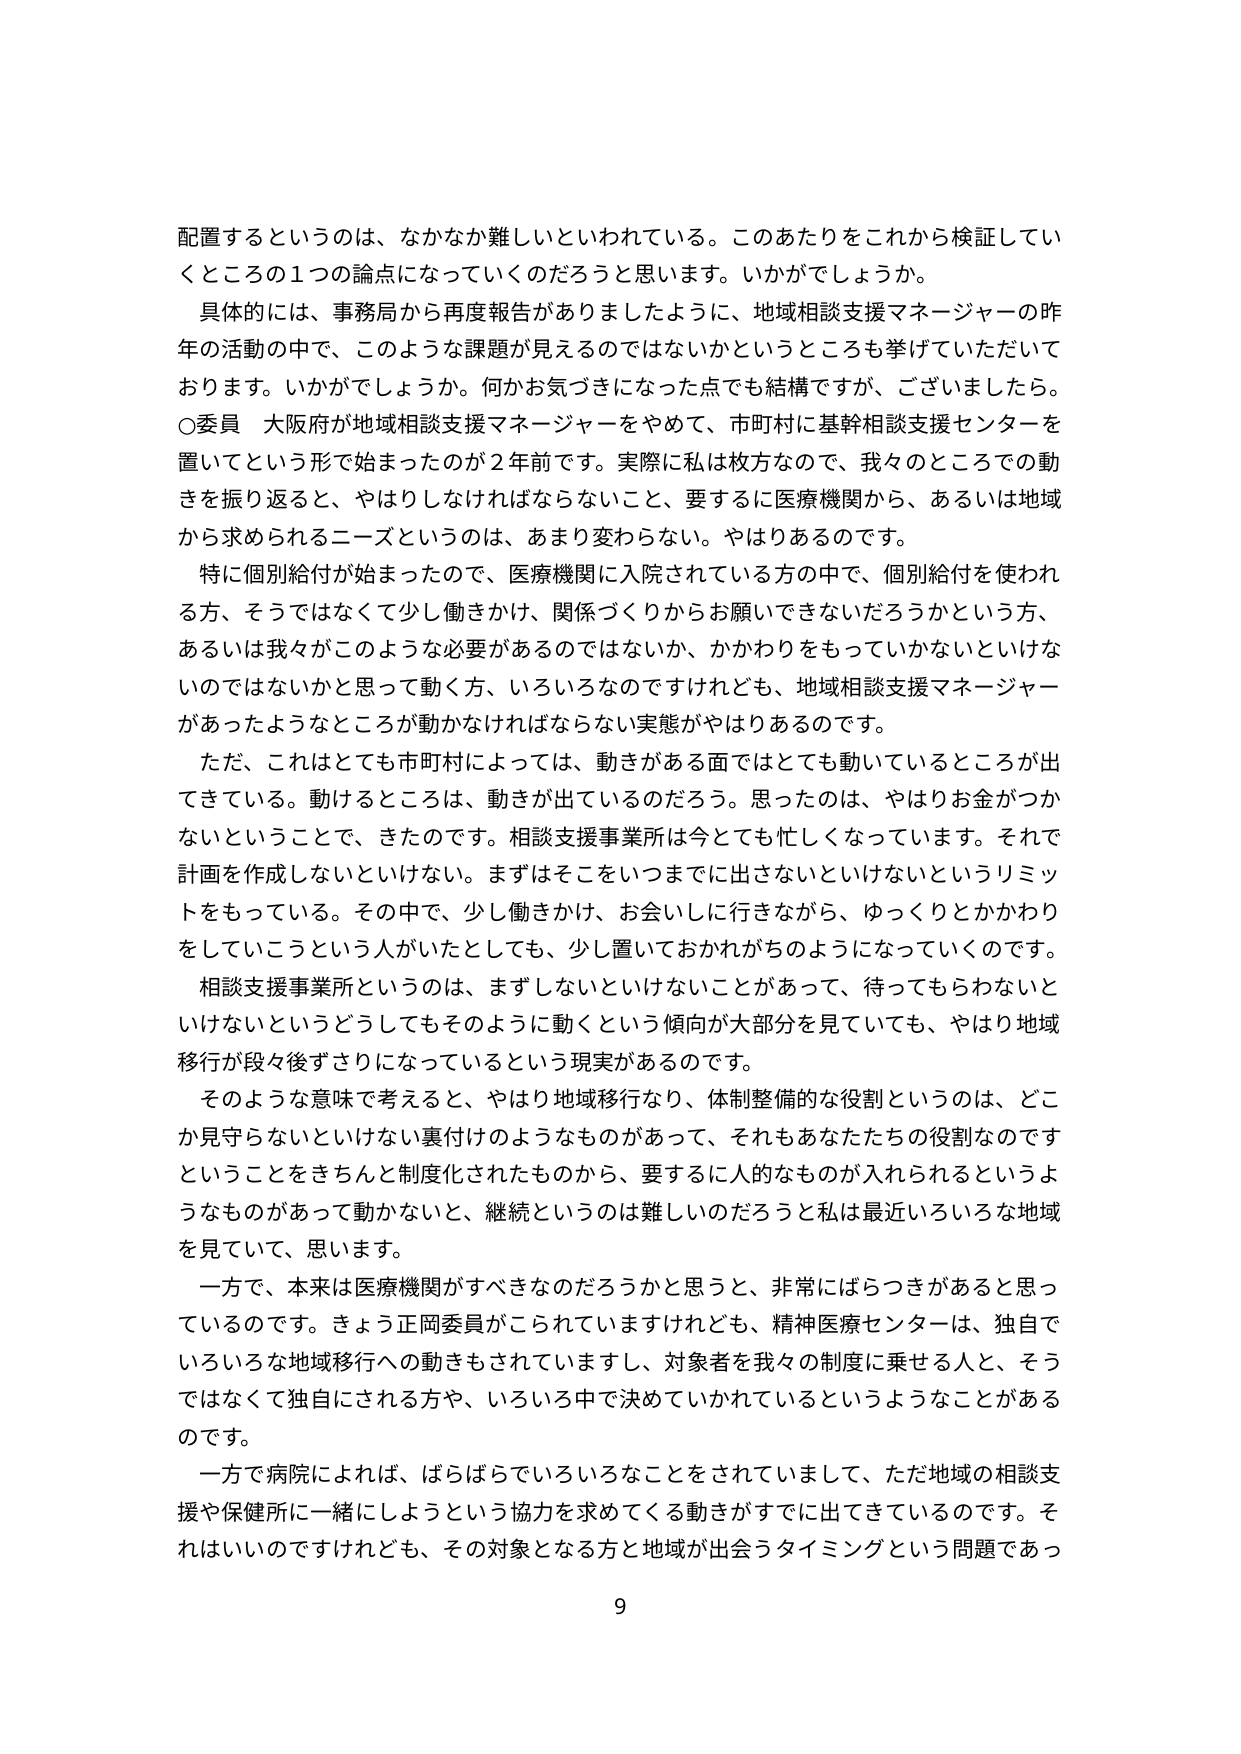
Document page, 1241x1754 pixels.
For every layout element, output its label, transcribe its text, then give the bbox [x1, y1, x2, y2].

text 具体的には、事務局から再度報告がありましたように、地域相談支援マネージャーの昨年の活動の中で、このような課題が見えるのではないかというところも挙げていただいております。いかがでしょうか。何かお気づきになった点でも結構ですが、ございましたら。 [177, 292, 1063, 404]
text 相談支援事業所というのは、まずしないといけないことがあって、待ってもらわないといけないというどうしてもそのように動くという傾向が大部分を見ていても、やはり地域移行が段々後ずさりになっているという現実があるのです。 [177, 967, 1063, 1079]
text ○委員 大阪府が地域相談支援マネージャーをやめて、市町村に基幹相談支援センターを置いてという形で始まったのが２年前です。実際に私は枚方なので、我々のところでの動きを振り返ると、やはりしなければならないこと、要するに医療機関から、あるいは地域から求められるニーズというのは、あまり変わらない。やはりあるのです。 [177, 404, 1063, 554]
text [177, 217, 1063, 292]
text そのような意味で考えると、やはり地域移行なり、体制整備的な役割というのは、どこか見守らないといけない裏付けのようなものがあって、それもあなたたちの役割なのですということをきちんと制度化されたものから、要するに人的なものが入れられるというようなものがあって動かないと、継続というのは難しいのだろうと私は最近いろいろな地域を見ていて、思います。 [177, 1079, 1063, 1267]
text ただ、これはとても市町村によっては、動きがある面ではとても動いているところが出てきている。動けるところは、動きが出ているのだろう。思ったのは、やはりお金がつかないということで、きたのです。相談支援事業所は今とても忙しくなっています。それで計画を作成しないといけない。まずはそこをいつまでに出さないといけないというリミットをもっている。その中で、少し働きかけ、お会いしに行きながら、ゆっくりとかかわりをしていこうという人がいたとしても、少し置いておかれがちのようになっていくのです。 [177, 742, 1063, 967]
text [177, 1454, 1063, 1567]
text 一方で、本来は医療機関がすべきなのだろうかと思うと、非常にばらつきがあると思っているのです。きょう正岡委員がこられていますけれども、精神医療センターは、独自でいろいろな地域移行への動きもされていますし、対象者を我々の制度に乗せる人と、そうではなくて独自にされる方や、いろいろ中で決めていかれているというようなことがあるのです。 [177, 1267, 1063, 1454]
text 特に個別給付が始まったので、医療機関に入院されている方の中で、個別給付を使われる方、そうではなくて少し働きかけ、関係づくりからお願いできないだろうかという方、あるいは我々がこのような必要があるのではないか、かかわりをもっていかないといけないのではないかと思って動く方、いろいろなのですけれども、地域相談支援マネージャーがあったようなところが動かなければならない実態がやはりあるのです。 [177, 554, 1063, 742]
